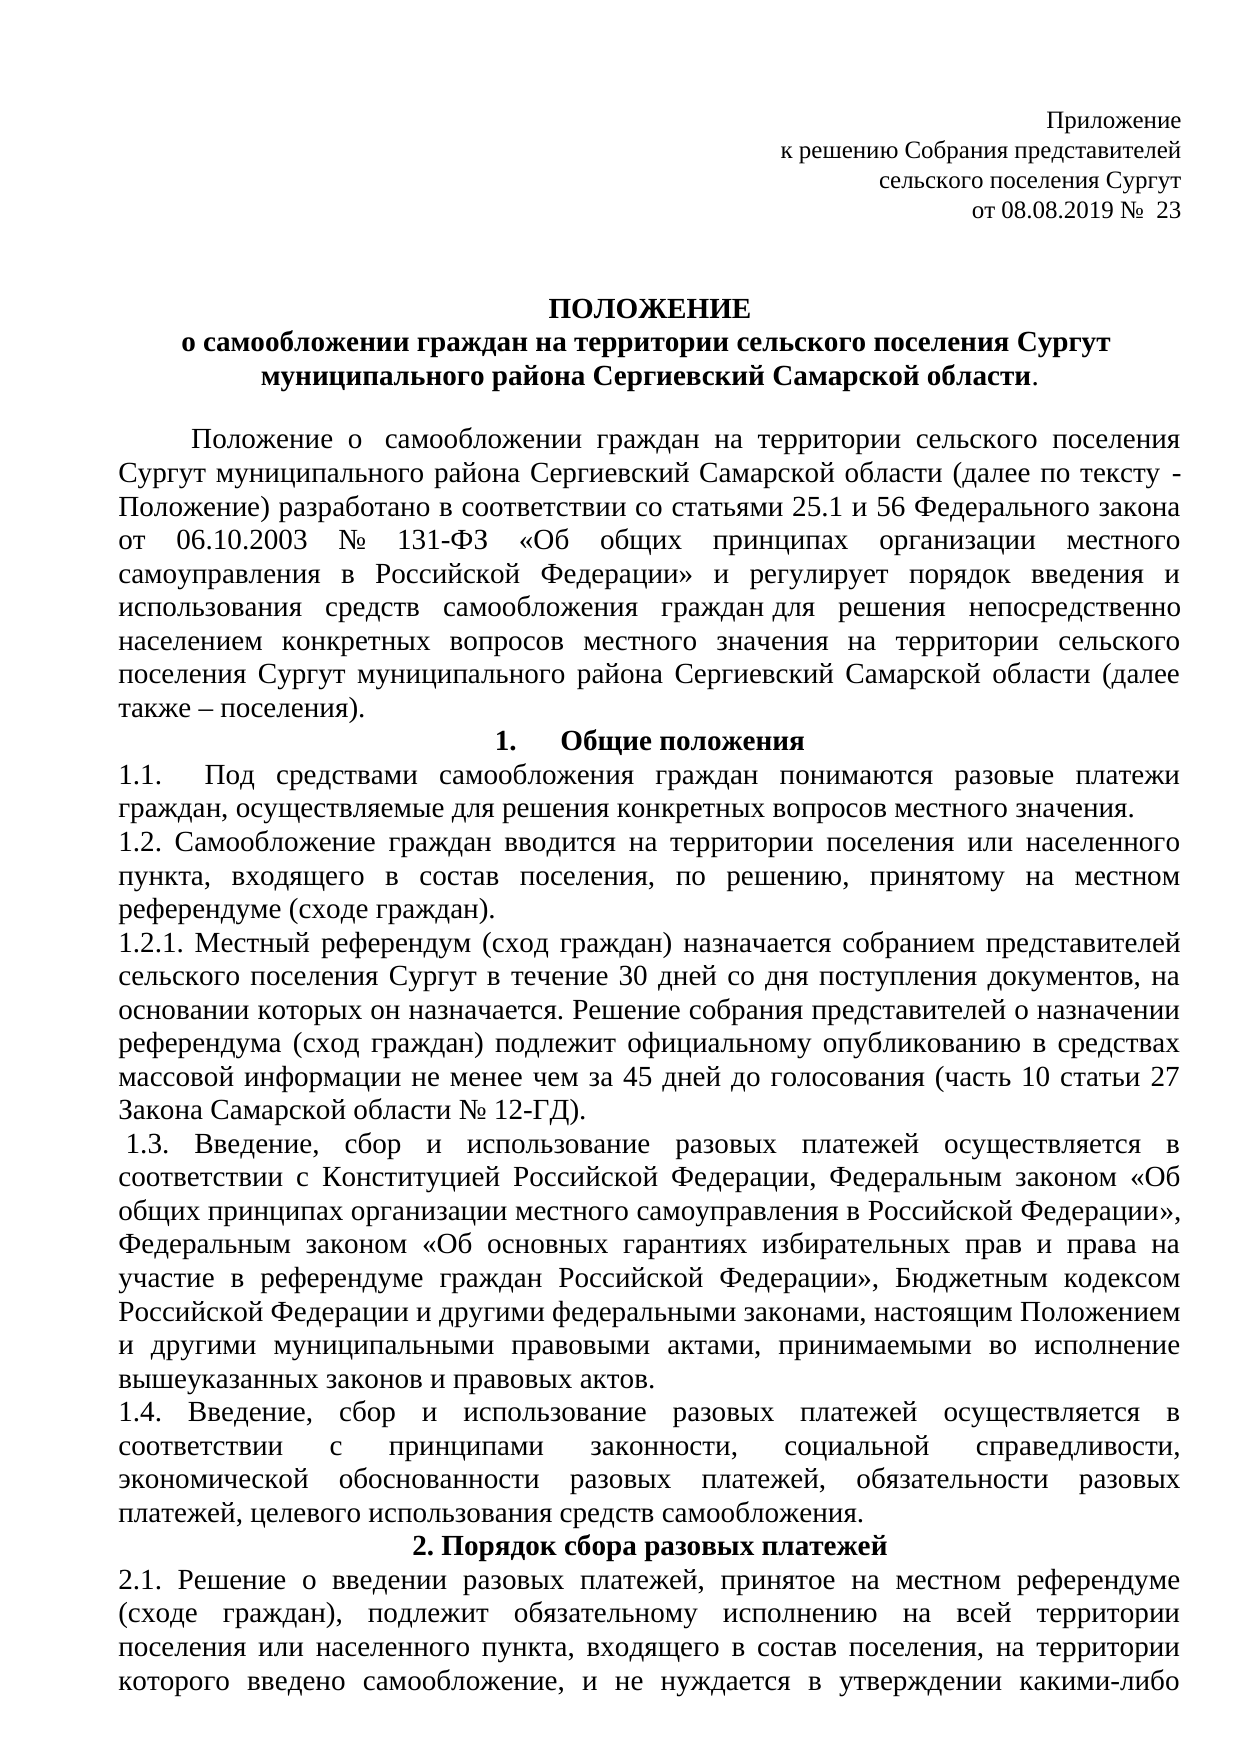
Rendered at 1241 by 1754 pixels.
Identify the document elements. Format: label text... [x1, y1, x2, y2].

text от 08.08.2019 № 23 [118, 194, 1181, 224]
text 1.1. Под средствами самообложения граждан понимаются разовые платежи граждан, осуществляемые для решения конкретных вопросов местного значения. [118, 757, 1181, 824]
text 1.2. Самообложение граждан вводится на территории поселения или населенного пункта, входящего в состав поселения, по решению, принятому на местном референдуме (сходе граждан). [118, 824, 1181, 925]
text ПОЛОЖЕНИЕ [118, 291, 1181, 324]
text 1. Общие положения [118, 723, 1181, 757]
text 2. Порядок сбора разовых платежей [118, 1528, 1181, 1562]
text Положение о самообложении граждан на территории сельского поселения Сургут муниципального района Сергиевский Самарской области (далее по тексту - Положение) разработано в соответствии со статьями 25.1 и 56 Федерального закона от 06.10.2003 № 131-ФЗ «Об общих принципах организации местного самоуправления в Российской Федерации» и регулирует порядок введения и использования средств самообложения граждан для решения непосредственно населением конкретных вопросов местного значения на территории сельского поселения Сургут муниципального района Сергиевский Самарской области (далее также – поселения). [118, 422, 1181, 723]
text о самообложении граждан на территории сельского поселения Сургут муниципального района Сергиевский Самарской области. [118, 324, 1181, 392]
text 1.3. Введение, сбор и использование разовых платежей осуществляется в соответствии с Конституцией Российской Федерации, Федеральным законом «Об общих принципах организации местного самоуправления в Российской Федерации», Федеральным законом «Об основных гарантиях избирательных прав и права на участие в референдуме граждан Российской Федерации», Бюджетным кодексом Российской Федерации и другими федеральными законами, настоящим Положением и другими муниципальными правовыми актами, принимаемыми во исполнение вышеуказанных законов и правовых актов. [118, 1126, 1181, 1394]
text 1.2.1. Местный референдум (сход граждан) назначается собранием представителей сельского поселения Сургут в течение 30 дней со дня поступления документов, на основании которых он назначается. Решение собрания представителей о назначении референдума (сход граждан) подлежит официальному опубликованию в средствах массовой информации не менее чем за 45 дней до голосования (часть 10 статьи 27 Закона Самарской области № 12-ГД). [118, 925, 1181, 1126]
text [118, 1562, 1181, 1696]
text 1.4. Введение, сбор и использование разовых платежей осуществляется в соответствии с принципами законности, социальной справедливости, экономической обоснованности разовых платежей, обязательности разовых платежей, целевого использования средств самообложения. [118, 1394, 1181, 1528]
text к решению Собрания представителей [118, 134, 1181, 164]
text Приложение [118, 104, 1181, 134]
text сельского поселения Сургут [118, 164, 1181, 194]
